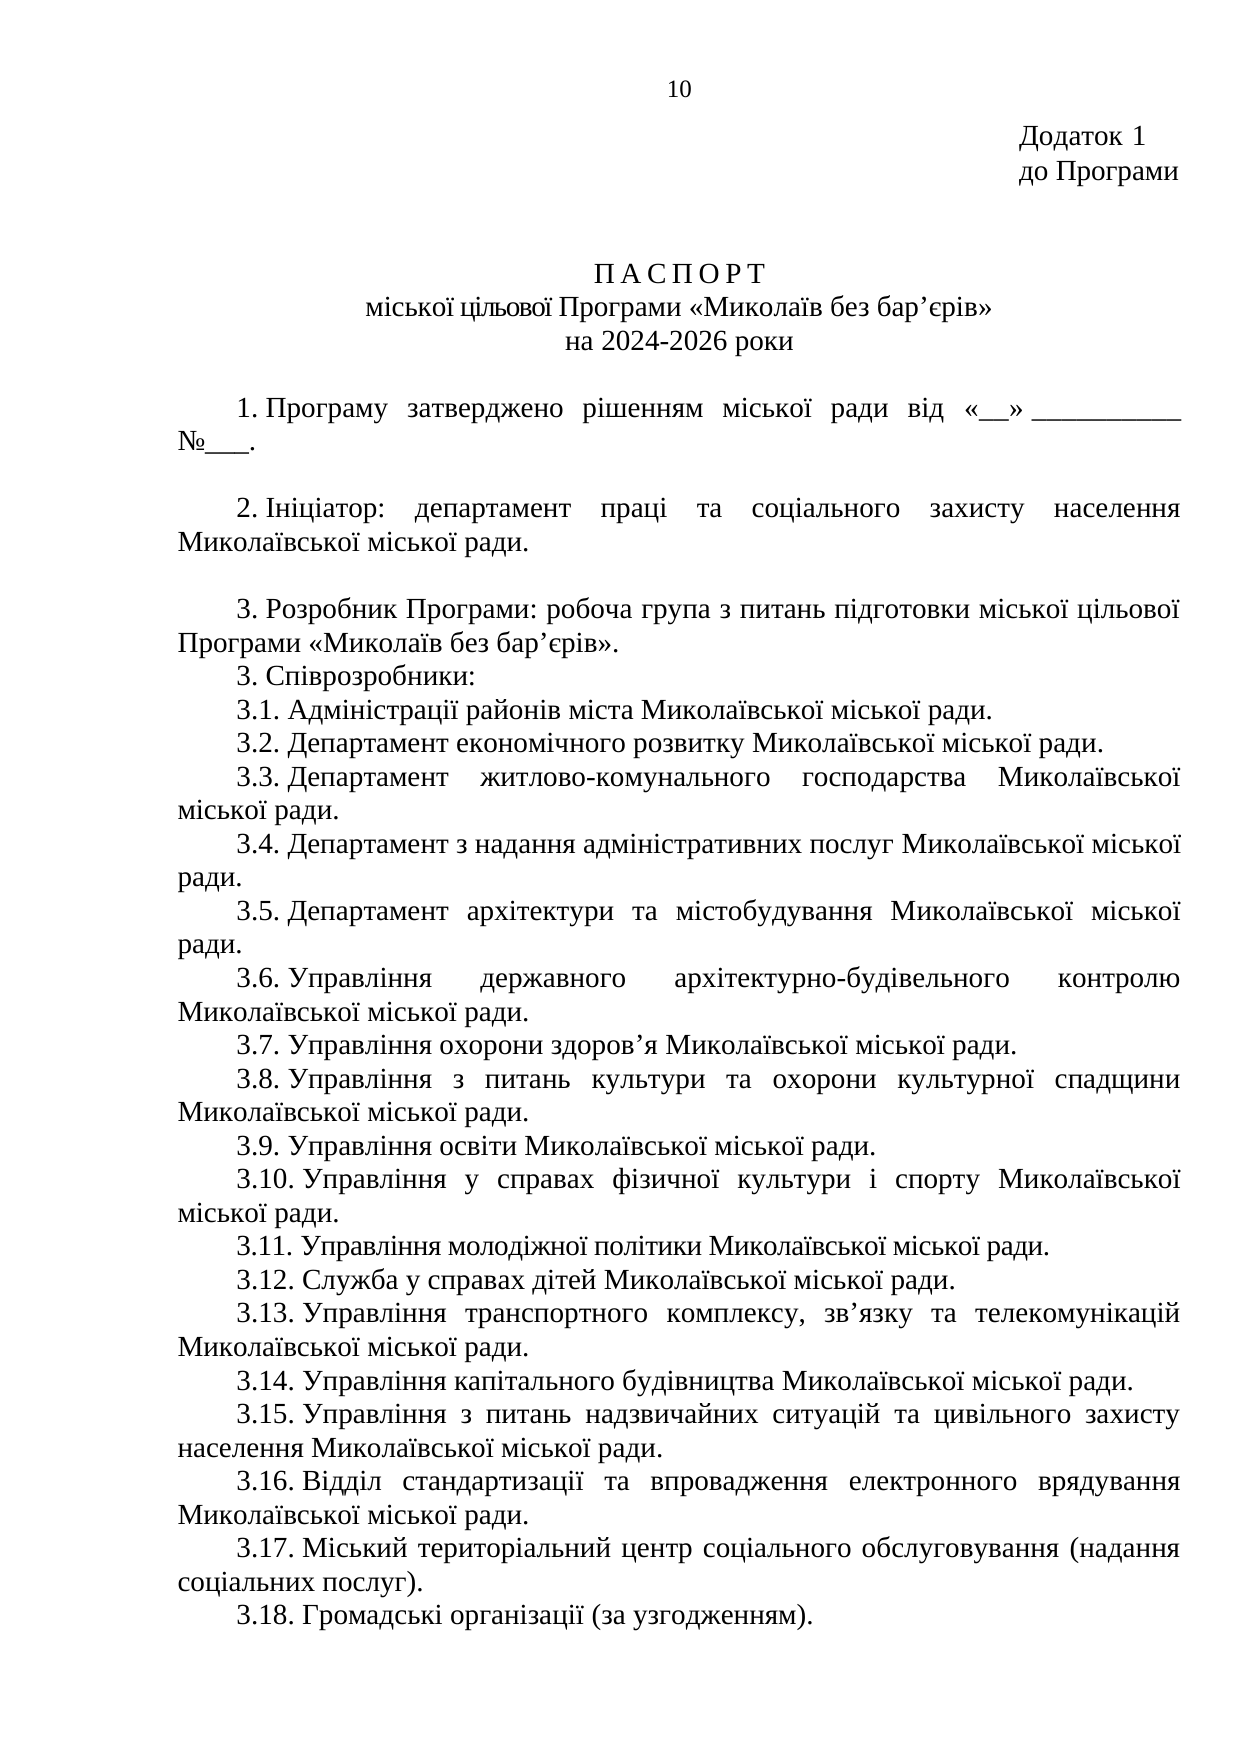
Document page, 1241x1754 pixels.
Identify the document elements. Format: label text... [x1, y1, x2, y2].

text 3.10. Управління у справах фізичної культури і спорту Миколаївської міської ради. [177, 1161, 1181, 1228]
text 3.13. Управління транспортного комплексу, зв’язку та телекомунікацій Миколаївської міської ради. [177, 1296, 1181, 1363]
text 3.1. Адміністрації районів міста Миколаївської міської ради. [177, 692, 1181, 725]
text на 2024-2026 роки [177, 323, 1181, 356]
text 3.5. Департамент архітектури та містобудування Миколаївської міської ради. [177, 893, 1181, 960]
text Додаток 1 [177, 118, 1181, 152]
text міської цільової Програми «Миколаїв без бар’єрів» [177, 289, 1181, 323]
text 3.2. Департамент економічного розвитку Миколаївської міської ради. [177, 725, 1181, 759]
text 3.17. Міський територіальний центр соціального обслуговування (надання соціальних послуг). [177, 1530, 1181, 1597]
text 3. Розробник Програми: робоча група з питань підготовки міської цільової Програми «Миколаїв без бар’єрів». [177, 591, 1181, 658]
text 2. Ініціатор: департамент праці та соціального захисту населення Миколаївської міської ради. [177, 491, 1181, 558]
text 3.15. Управління з питань надзвичайних ситуацій та цивільного захисту населення Миколаївської міської ради. [177, 1396, 1181, 1463]
text 1. Програму затверджено рішенням міської ради від «__» __________ №___. [177, 390, 1181, 457]
text 3.8. Управління з питань культури та охорони культурної спадщини Миколаївської міської ради. [177, 1061, 1181, 1128]
text 3.11. Управління молодіжної політики Миколаївської міської ради. [177, 1228, 1181, 1262]
text 3.9. Управління освіти Миколаївської міської ради. [177, 1128, 1181, 1161]
text 3.6. Управління державного архітектурно-будівельного контролю Миколаївської міської ради. [177, 960, 1181, 1027]
text ПACПOPT [177, 256, 1181, 289]
text 3.12. Служба у справах дітей Миколаївської міської ради. [177, 1262, 1181, 1296]
text 3. Співрозробники: [177, 658, 1181, 692]
text 3.18. Громадські організації (за узгодженням). [177, 1597, 1181, 1631]
text 3.7. Управління охорони здоров’я Миколаївської міської ради. [177, 1027, 1181, 1061]
text 3.3. Департамент житлово-комунального господарства Миколаївської міської ради. [177, 759, 1181, 826]
text 3.14. Управління капітального будівництва Миколаївської міської ради. [177, 1363, 1181, 1396]
text 3.4. Департамент з надання адміністративних послуг Миколаївської міської ради. [177, 826, 1181, 893]
text 3.16. Відділ стандартизації та впровадження електронного врядування Миколаївської міської ради. [177, 1463, 1181, 1530]
text до Програми [177, 153, 1181, 186]
